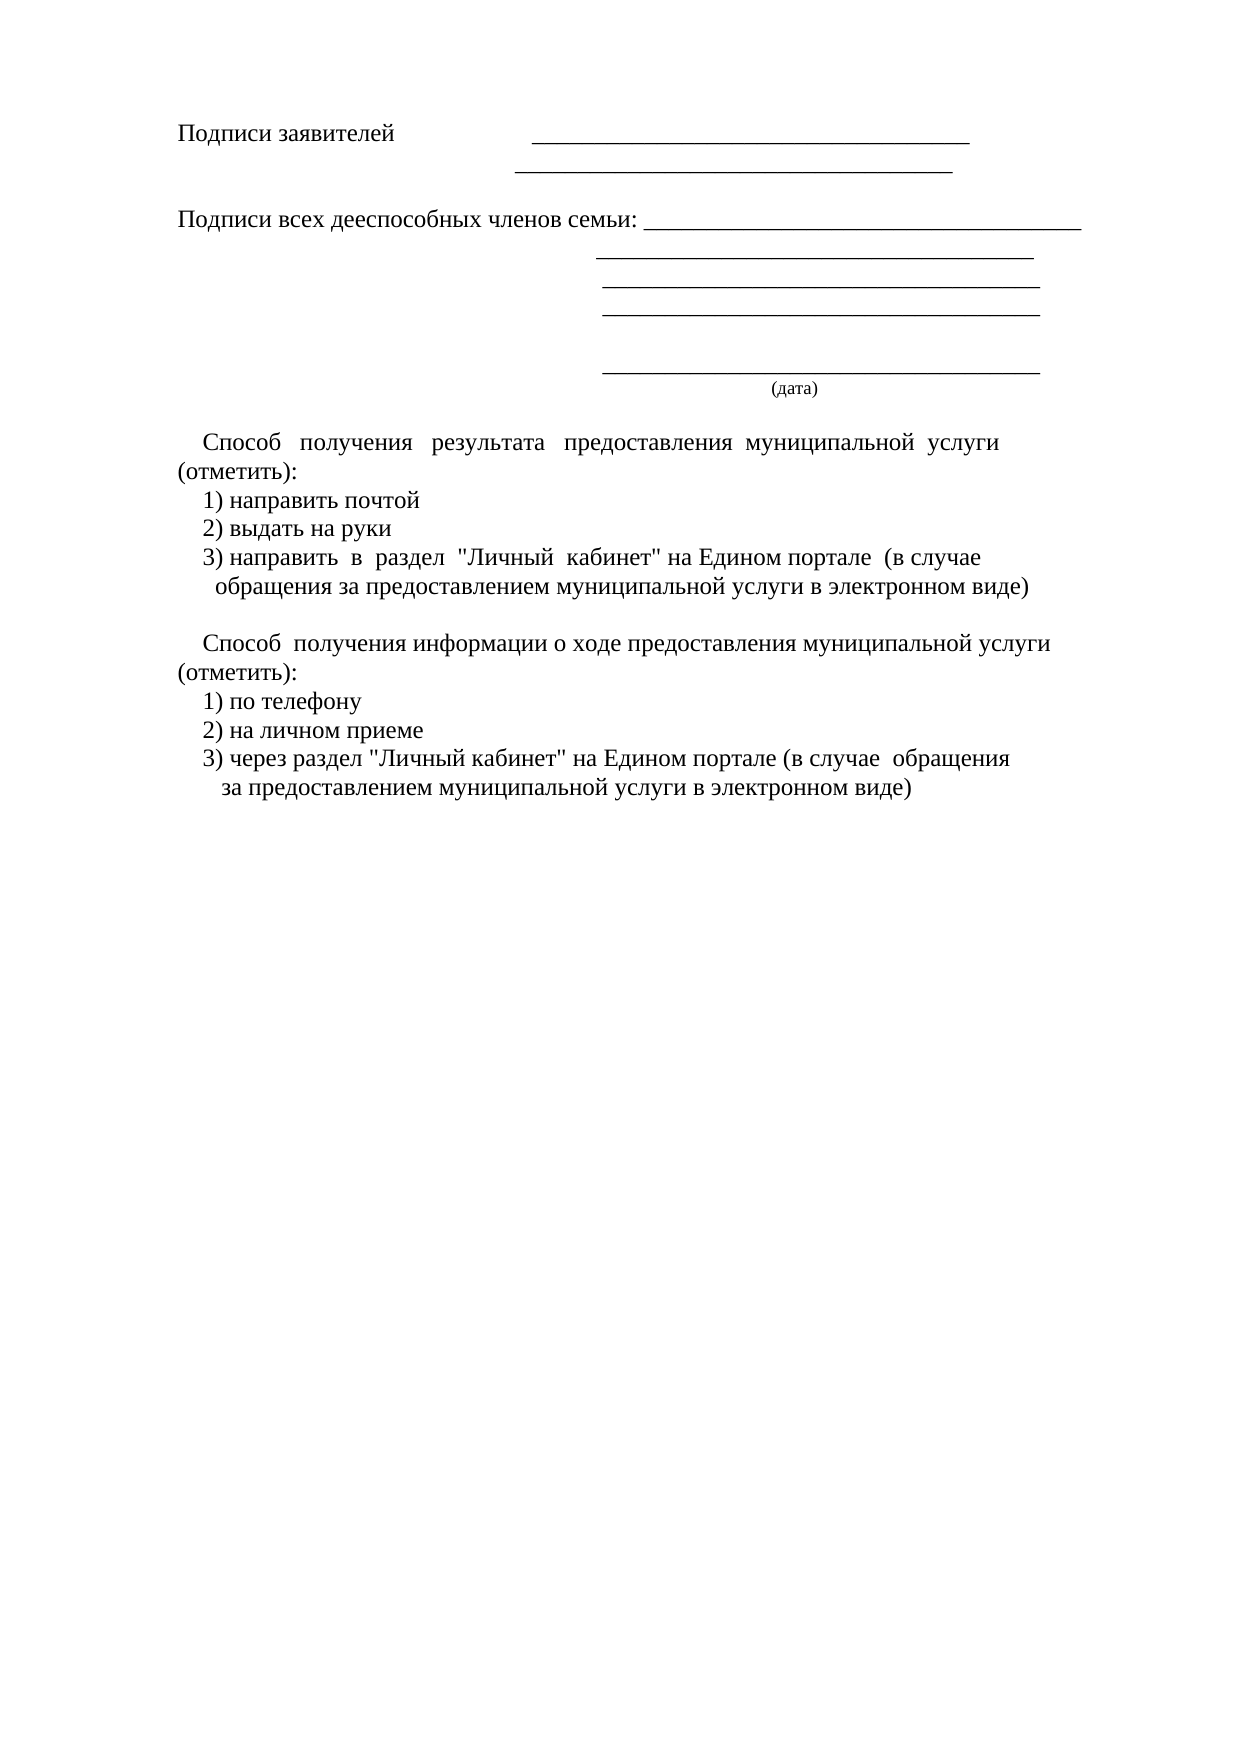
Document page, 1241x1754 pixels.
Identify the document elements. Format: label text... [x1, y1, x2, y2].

text 2) на личном приеме [177, 715, 1152, 743]
text Подписи всех дееспособных членов семьи: ___________________________________ [177, 204, 1152, 233]
text (дата) [177, 377, 1152, 398]
text (отметить): [177, 456, 1152, 485]
text Способ получения результата предоставления муниципальной услуги [177, 427, 1152, 456]
text 1) направить почтой [177, 485, 1152, 513]
text 1) по телефону [177, 686, 1152, 715]
text 3) через раздел "Личный кабинет" на Едином портале (в случае обращения [177, 743, 1152, 772]
text 2) выдать на руки [177, 513, 1152, 542]
text ___________________________________ [177, 262, 1152, 291]
text Способ получения информации о ходе предоставления муниципальной услуги [177, 628, 1152, 657]
text 3) направить в раздел "Личный кабинет" на Едином портале (в случае [177, 542, 1152, 571]
text за предоставлением муниципальной услуги в электронном виде) [177, 772, 1152, 801]
text ___________________________________ [177, 147, 1152, 176]
text ___________________________________ [177, 233, 1152, 262]
text (отметить): [177, 657, 1152, 686]
text обращения за предоставлением муниципальной услуги в электронном виде) [177, 571, 1152, 600]
text ___________________________________ [177, 348, 1152, 377]
text ___________________________________ [177, 291, 1152, 319]
text Подписи заявителей ___________________________________ [177, 118, 1152, 147]
